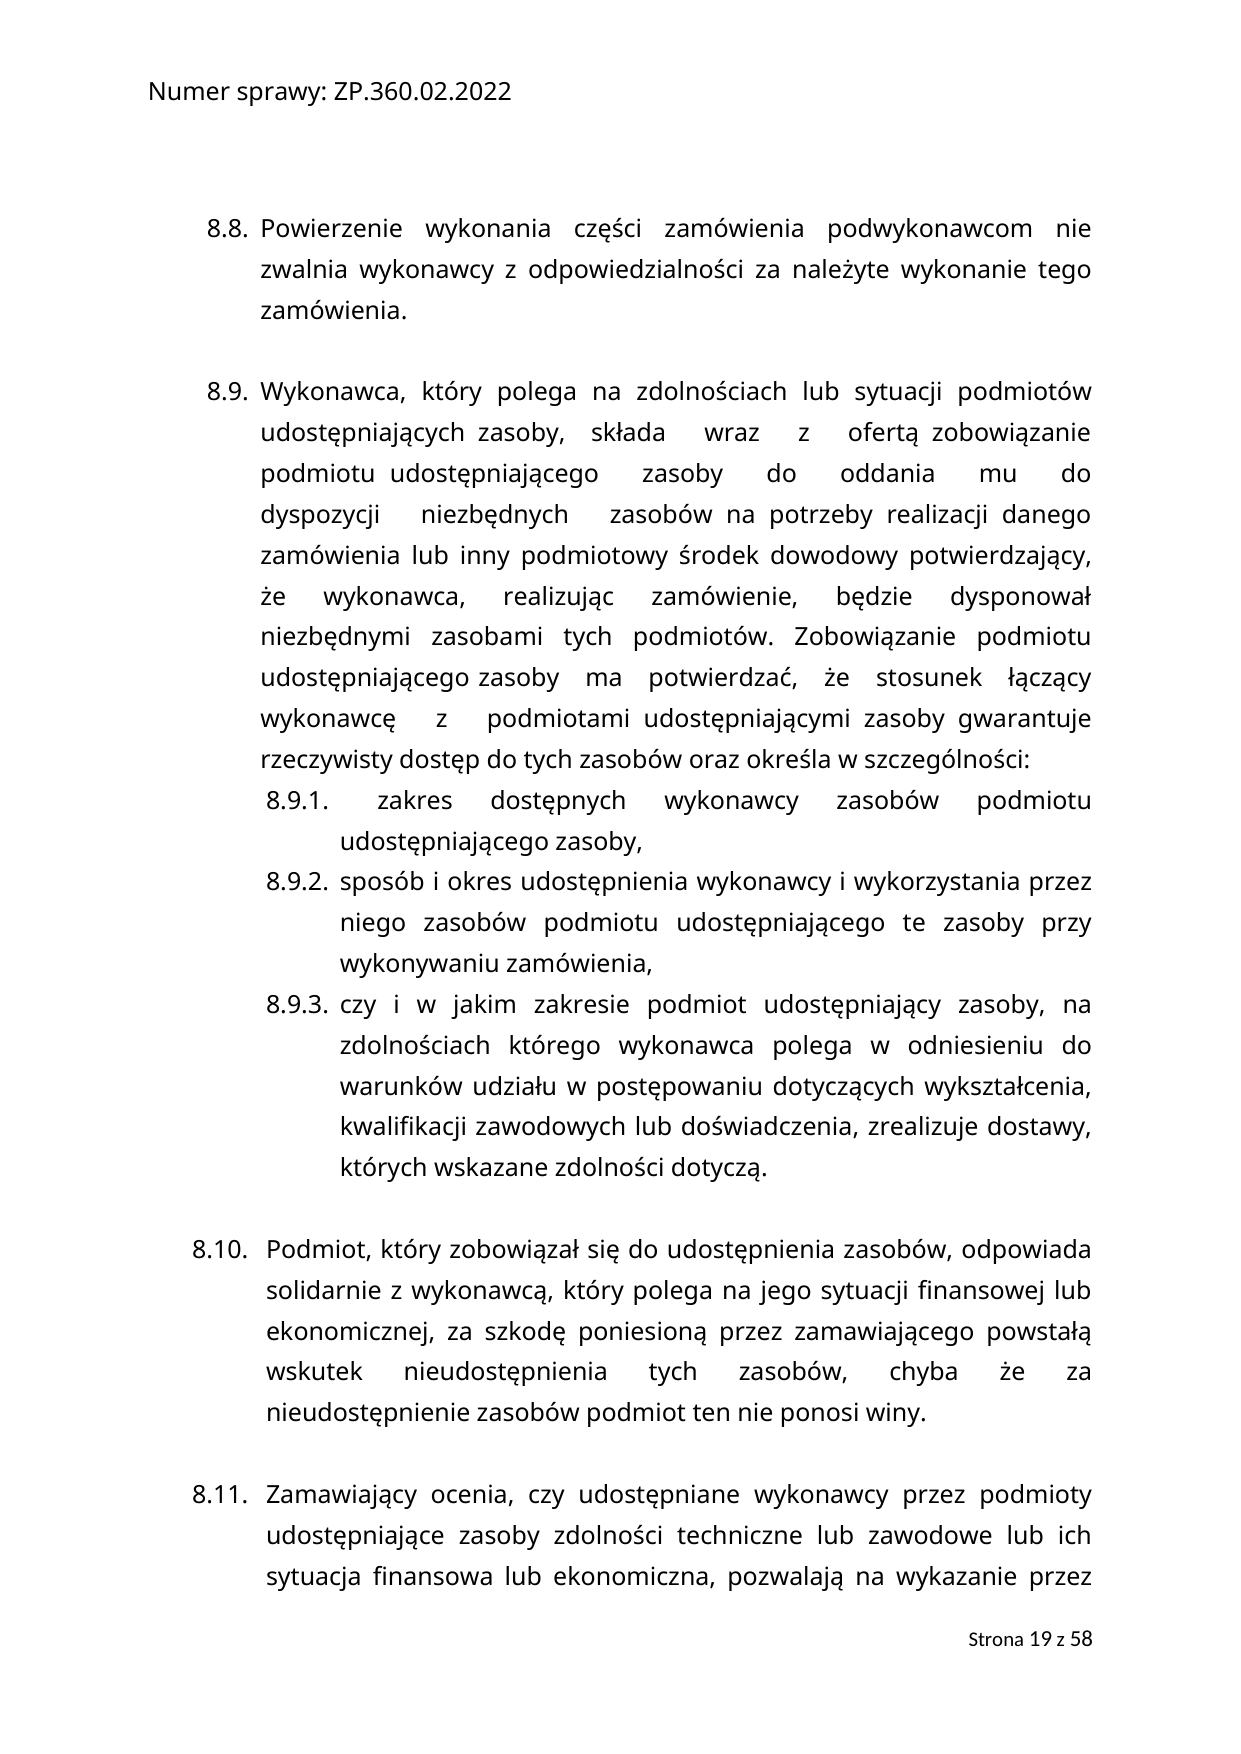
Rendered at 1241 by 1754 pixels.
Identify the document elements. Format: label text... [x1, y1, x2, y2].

list Powierzenie wykonania części zamówienia podwykonawcom nie zwalnia wykonawcy z odpowiedzialności za należyte wykonanie tego zamówienia. [207, 211, 1093, 326]
list czy i w jakim zakresie podmiot udostępniający zasoby, na zdolnościach którego wykonawca polega w odniesieniu do warunków udziału w postępowaniu dotyczących wykształcenia, kwalifikacji zawodowych lub doświadczenia, zrealizuje dostawy, których wskazane zdolności dotyczą. [266, 987, 1093, 1184]
list Podmiot, który zobowiązał się do udostępnienia zasobów, odpowiada solidarnie z wykonawcą, który polega na jego sytuacji finansowej lub ekonomicznej, za szkodę poniesioną przez zamawiającego powstałą wskutek nieudostępnienia tych zasobów, chyba że za nieudostępnienie zasobów podmiot ten nie ponosi winy. [192, 1232, 1093, 1429]
list zakres dostępnych wykonawcy zasobów podmiotu udostępniającego zasoby, [266, 782, 1093, 857]
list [192, 1477, 1093, 1592]
list Wykonawca, który polega na zdolnościach lub sytuacji podmiotów udostępniających zasoby, składa wraz z ofertą zobowiązanie podmiotu udostępniającego zasoby do oddania mu do dyspozycji niezbędnych zasobów na potrzeby realizacji danego zamówienia lub inny podmiotowy środek dowodowy potwierdzający, że wykonawca, realizując zamówienie, będzie dysponował niezbędnymi zasobami tych podmiotów. Zobowiązanie podmiotu udostępniającego zasoby ma potwierdzać, że stosunek łączący wykonawcę z podmiotami udostępniającymi zasoby gwarantuje rzeczywisty dostęp do tych zasobów oraz określa w szczególności: [207, 374, 1093, 776]
list sposób i okres udostępnienia wykonawcy i wykorzystania przez niego zasobów podmiotu udostępniającego te zasoby przy wykonywaniu zamówienia, [266, 864, 1093, 980]
